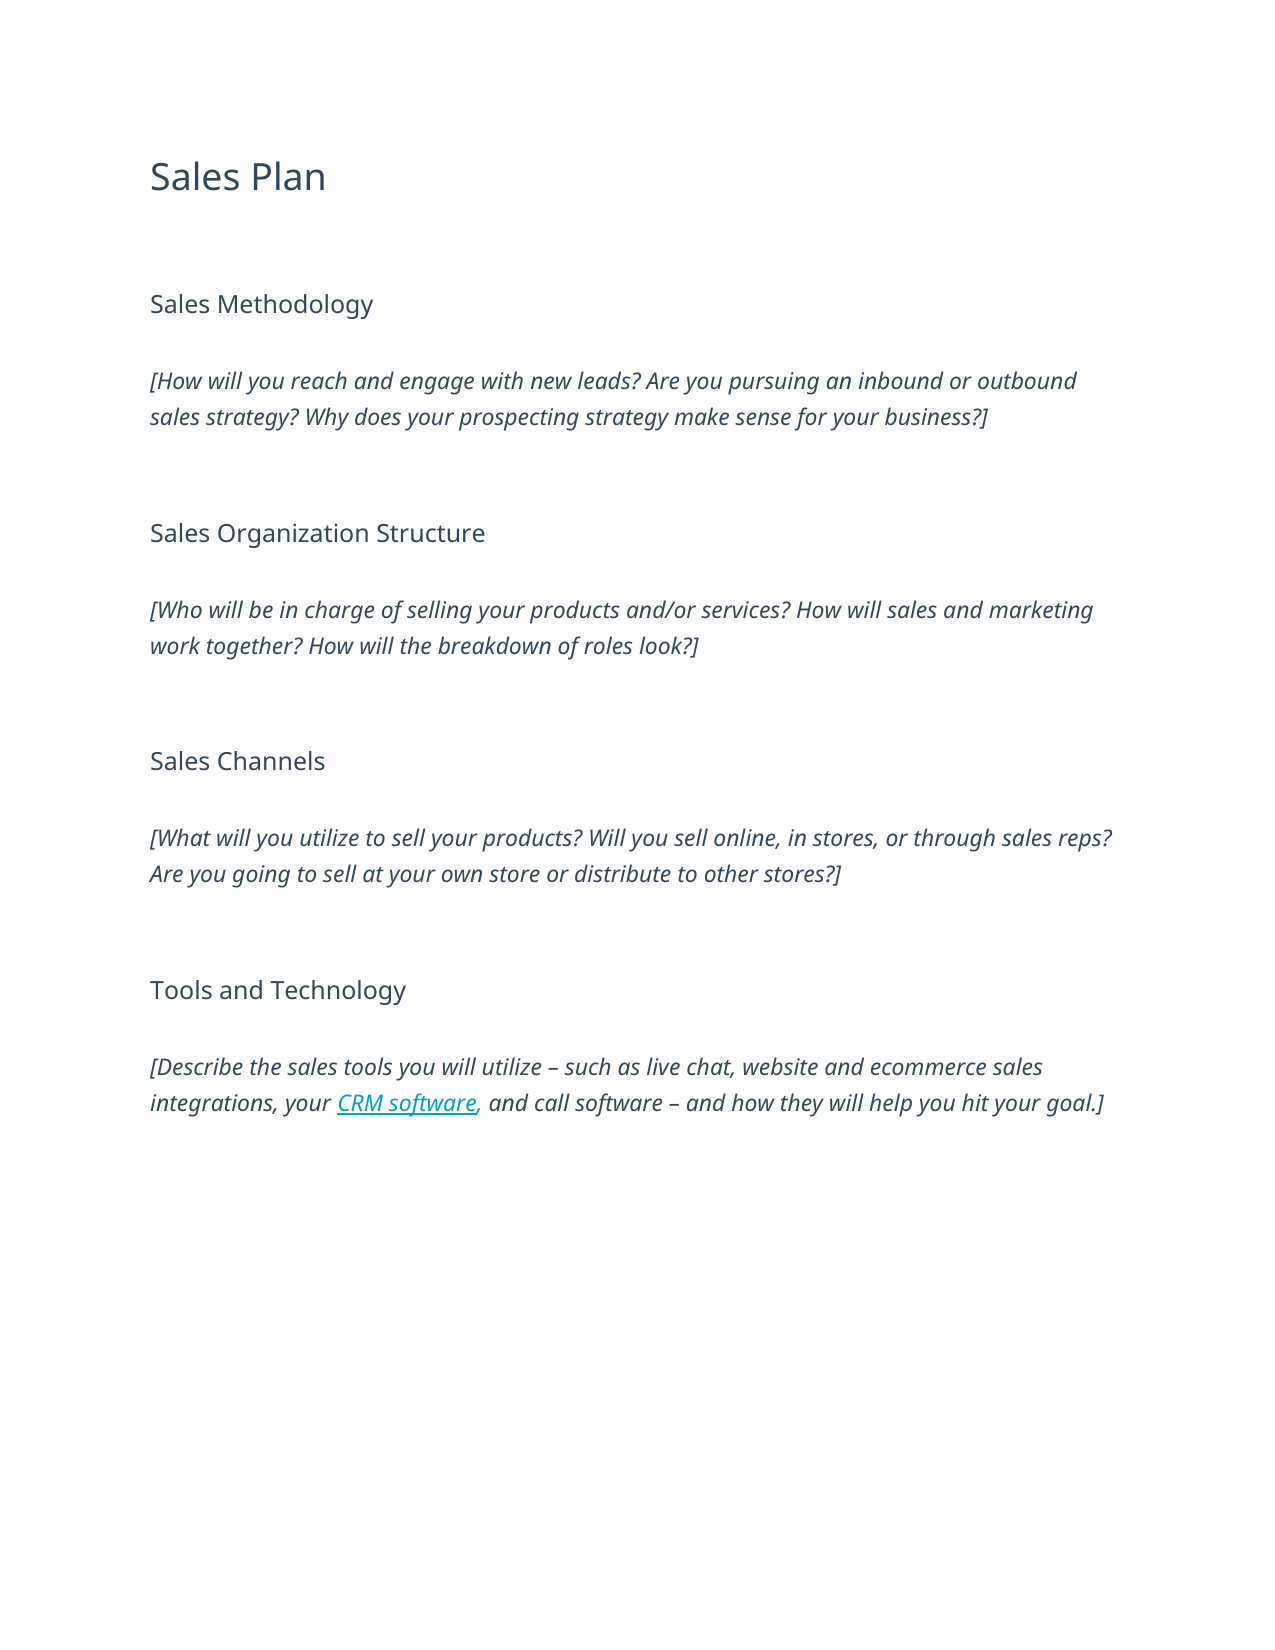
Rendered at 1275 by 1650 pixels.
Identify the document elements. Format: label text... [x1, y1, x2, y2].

text Sales Channels [150, 744, 1125, 778]
text [Describe the sales tools you will utilize – such as live chat, website and ecommerce sales integrations, your CRM software, and call software – and how they will help you hit your goal.] [150, 1051, 1125, 1118]
text [What will you utilize to sell your products? Will you sell online, in stores, or through sales reps? Are you going to sell at your own store or distribute to other stores?] [150, 822, 1125, 889]
text Sales Methodology [150, 287, 1125, 321]
text Sales Plan [150, 150, 1125, 201]
text Tools and Technology [150, 973, 1125, 1007]
text [Who will be in charge of selling your products and/or services? How will sales and marketing work together? How will the breakdown of roles look?] [150, 594, 1125, 661]
text Sales Organization Structure [150, 516, 1125, 549]
text [How will you reach and engage with new leads? Are you pursuing an inbound or outbound sales strategy? Why does your prospecting strategy make sense for your business?] [150, 365, 1125, 432]
